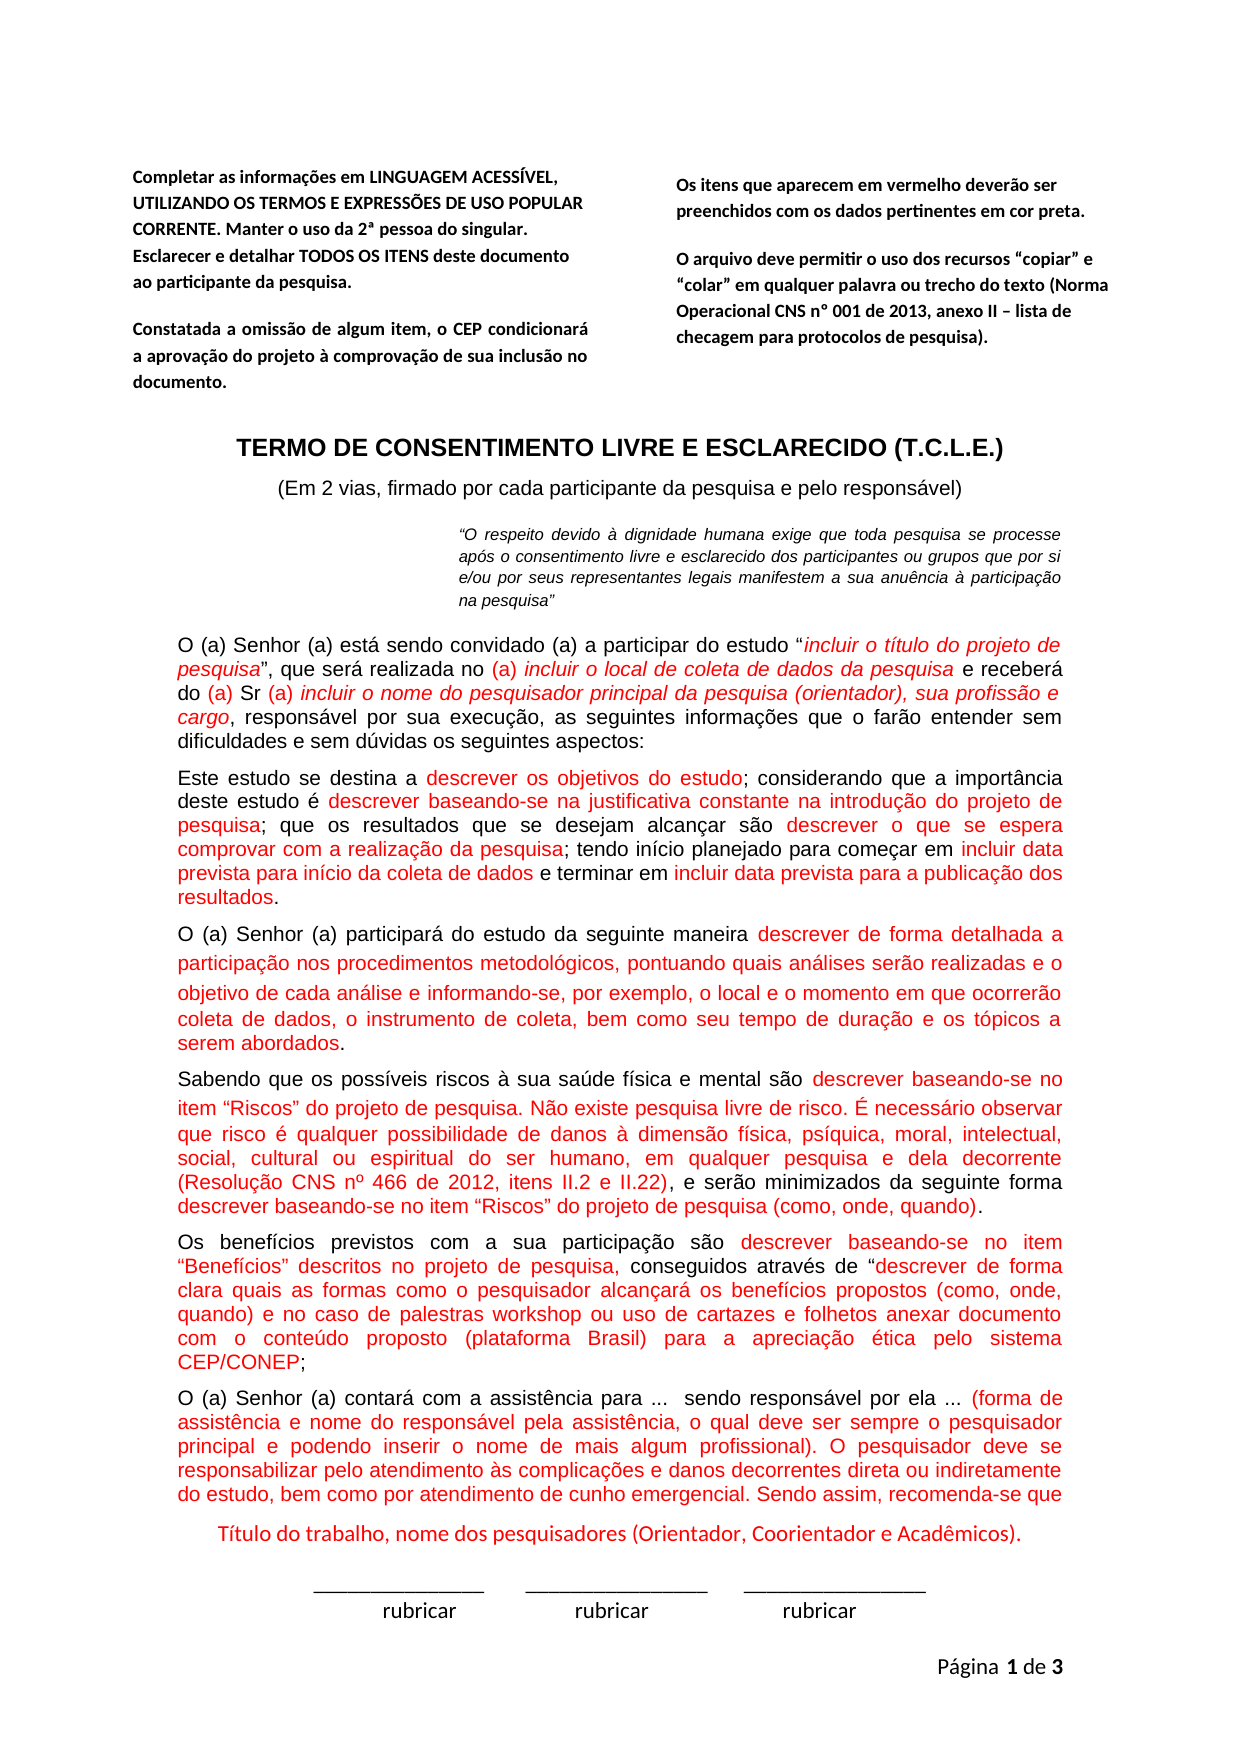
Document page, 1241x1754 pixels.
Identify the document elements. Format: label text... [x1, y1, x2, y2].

text “O respeito devido à dignidade humana exige que toda pesquisa se processe após o consentimento livre e esclarecido dos participantes ou grupos que por si e/ou por seus representantes legais manifestem a sua anuência à participação na pesquisa” [458, 524, 1063, 609]
text Este estudo se destina a descrever os objetivos do estudo; considerando que a importância deste estudo é descrever baseando-se na justificativa constante na introdução do projeto de pesquisa; que os resultados que se desejam alcançar são descrever o que se espera comprovar com a realização da pesquisa; tendo início planejado para começar em incluir data prevista para início da coleta de dados e terminar em incluir data prevista para a publicação dos resultados. [177, 765, 1063, 909]
text Sabendo que os possíveis riscos à sua saúde física e mental são descrever baseando-se no item “Riscos” do projeto de pesquisa. Não existe pesquisa livre de risco. É necessário observar que risco é qualquer possibilidade de danos à dimensão física, psíquica, moral, intelectual, social, cultural ou espiritual do ser humano, em qualquer pesquisa e dela decorrente (Resolução CNS nº 466 de 2012, itens II.2 e II.22), e serão minimizados da seguinte forma descrever baseando-se no item “Riscos” do projeto de pesquisa (como, onde, quando). [177, 1067, 1063, 1217]
text (Em 2 vias, firmado por cada participante da pesquisa e pelo responsável) [177, 476, 1063, 500]
text TERMO DE CONSENTIMENTO LIVRE E ESCLARECIDO (T.C.L.E.) [177, 433, 1063, 462]
text O (a) Senhor (a) participará do estudo da seguinte maneira descrever de forma detalhada a participação nos procedimentos metodológicos, pontuando quais análises serão realizadas e o objetivo de cada análise e informando-se, por exemplo, o local e o momento em que ocorrerão coleta de dados, o instrumento de coleta, bem como seu tempo de duração e os tópicos a serem abordados. [177, 922, 1063, 1054]
text Os benefícios previstos com a sua participação são descrever baseando-se no item “Benefícios” descritos no projeto de pesquisa, conseguidos através de “descrever de forma clara quais as formas como o pesquisador alcançará os benefícios propostos (como, onde, quando) e no caso de palestras workshop ou uso de cartazes e folhetos anexar documento com o conteúdo proposto (plataforma Brasil) para a apreciação ética pelo sistema CEP/CONEP; [177, 1230, 1063, 1374]
text O (a) Senhor (a) está sendo convidado (a) a participar do estudo “incluir o título do projeto de pesquisa”, que será realizada no (a) incluir o local de coleta de dados da pesquisa e receberá do (a) Sr (a) incluir o nome do pesquisador principal da pesquisa (orientador), sua profissão e cargo, responsável por sua execução, as seguintes informações que o farão entender sem dificuldades e sem dúvidas os seguintes aspectos: [177, 633, 1063, 753]
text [177, 1386, 1063, 1506]
